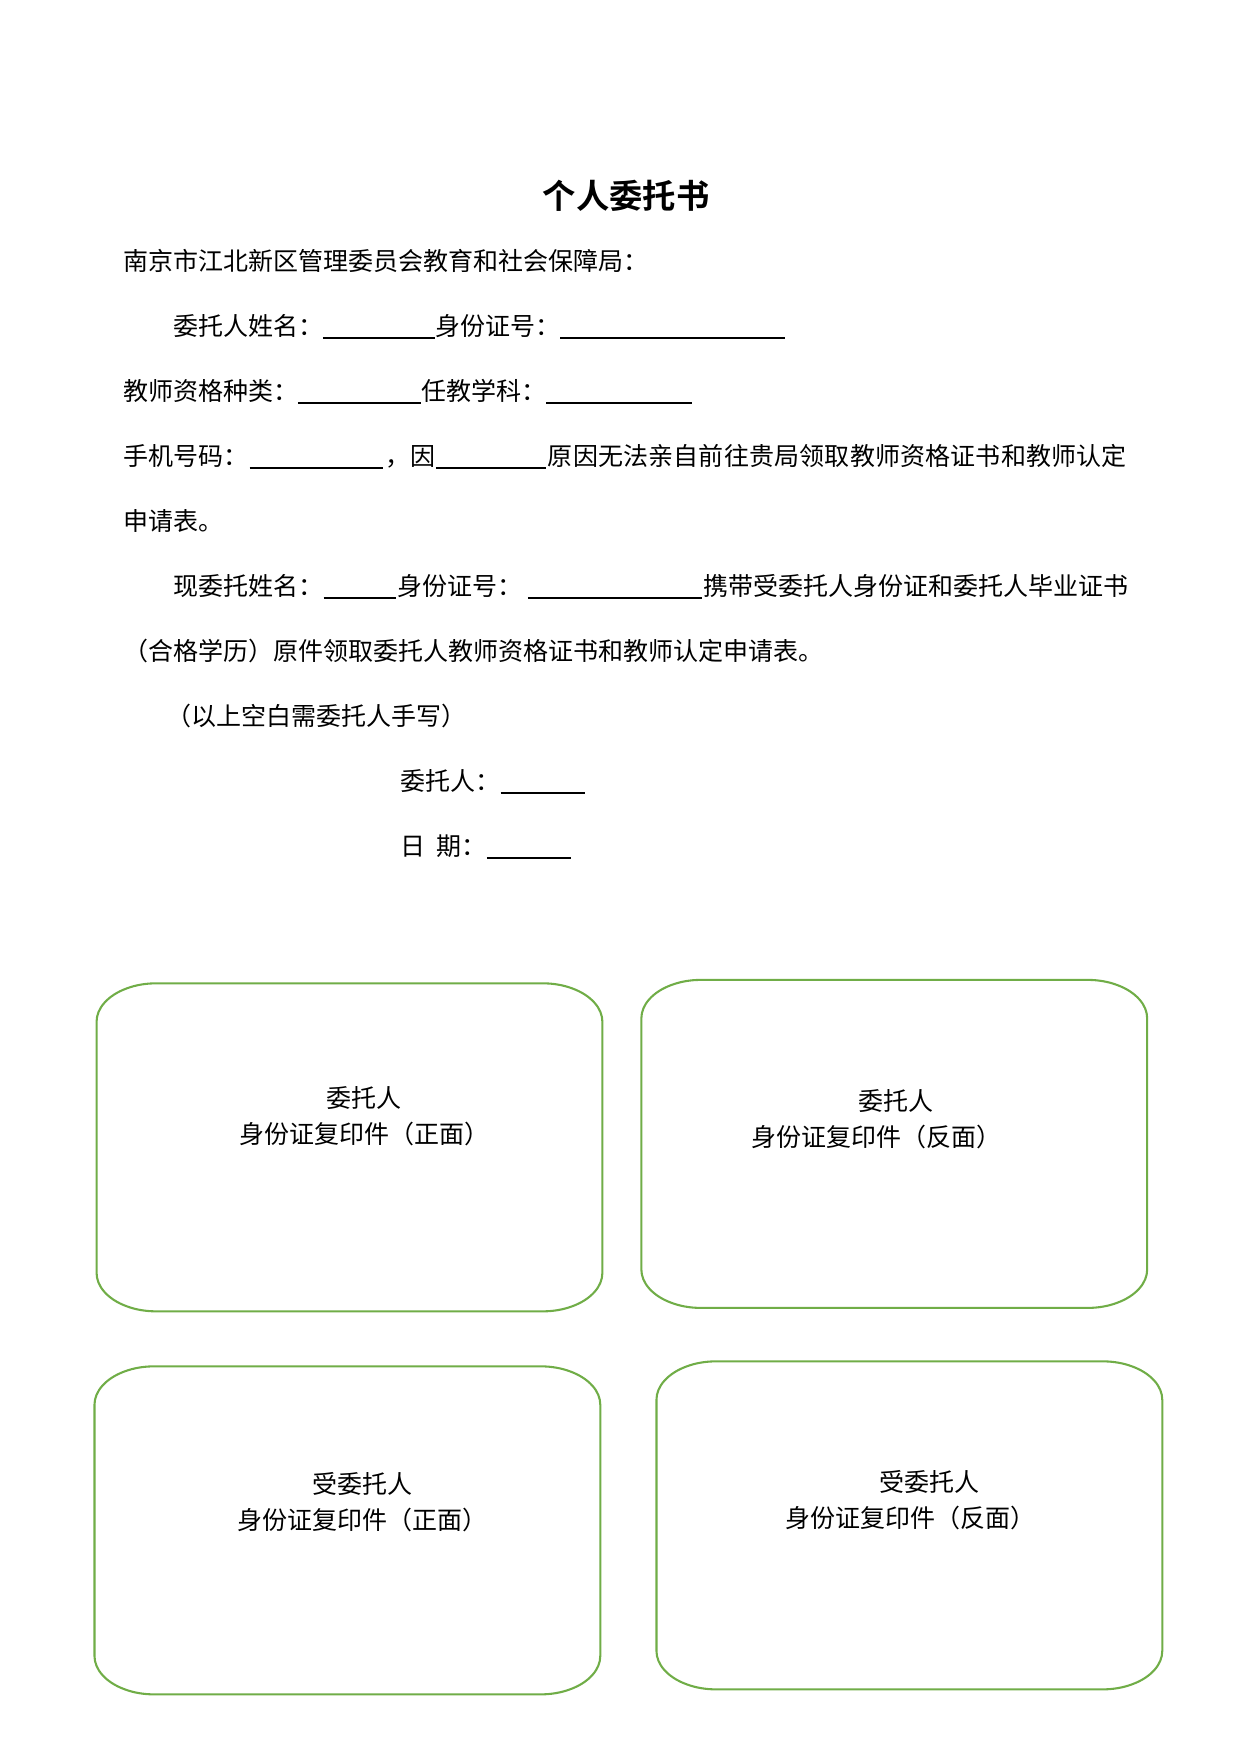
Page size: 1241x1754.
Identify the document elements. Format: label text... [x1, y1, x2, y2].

text 日 期： [123, 812, 1129, 877]
text 现委托姓名： 身份证号： 携带受委托人身份证和委托人毕业证书（合格学历）原件领取委托人教师资格证书和教师认定申请表。 [123, 552, 1129, 682]
text （以上空白需委托人手写） [123, 682, 1129, 747]
text 教师资格种类： 任教学科： [123, 357, 1129, 422]
text 个人委托书 [123, 162, 1129, 227]
text 委托人姓名： 身份证号： [123, 292, 1129, 357]
text 委托人： [123, 747, 1129, 812]
text 手机号码： ，因 原因无法亲自前往贵局领取教师资格证书和教师认定申请表。 [123, 422, 1129, 552]
text 南京市江北新区管理委员会教育和社会保障局： [123, 227, 1129, 292]
